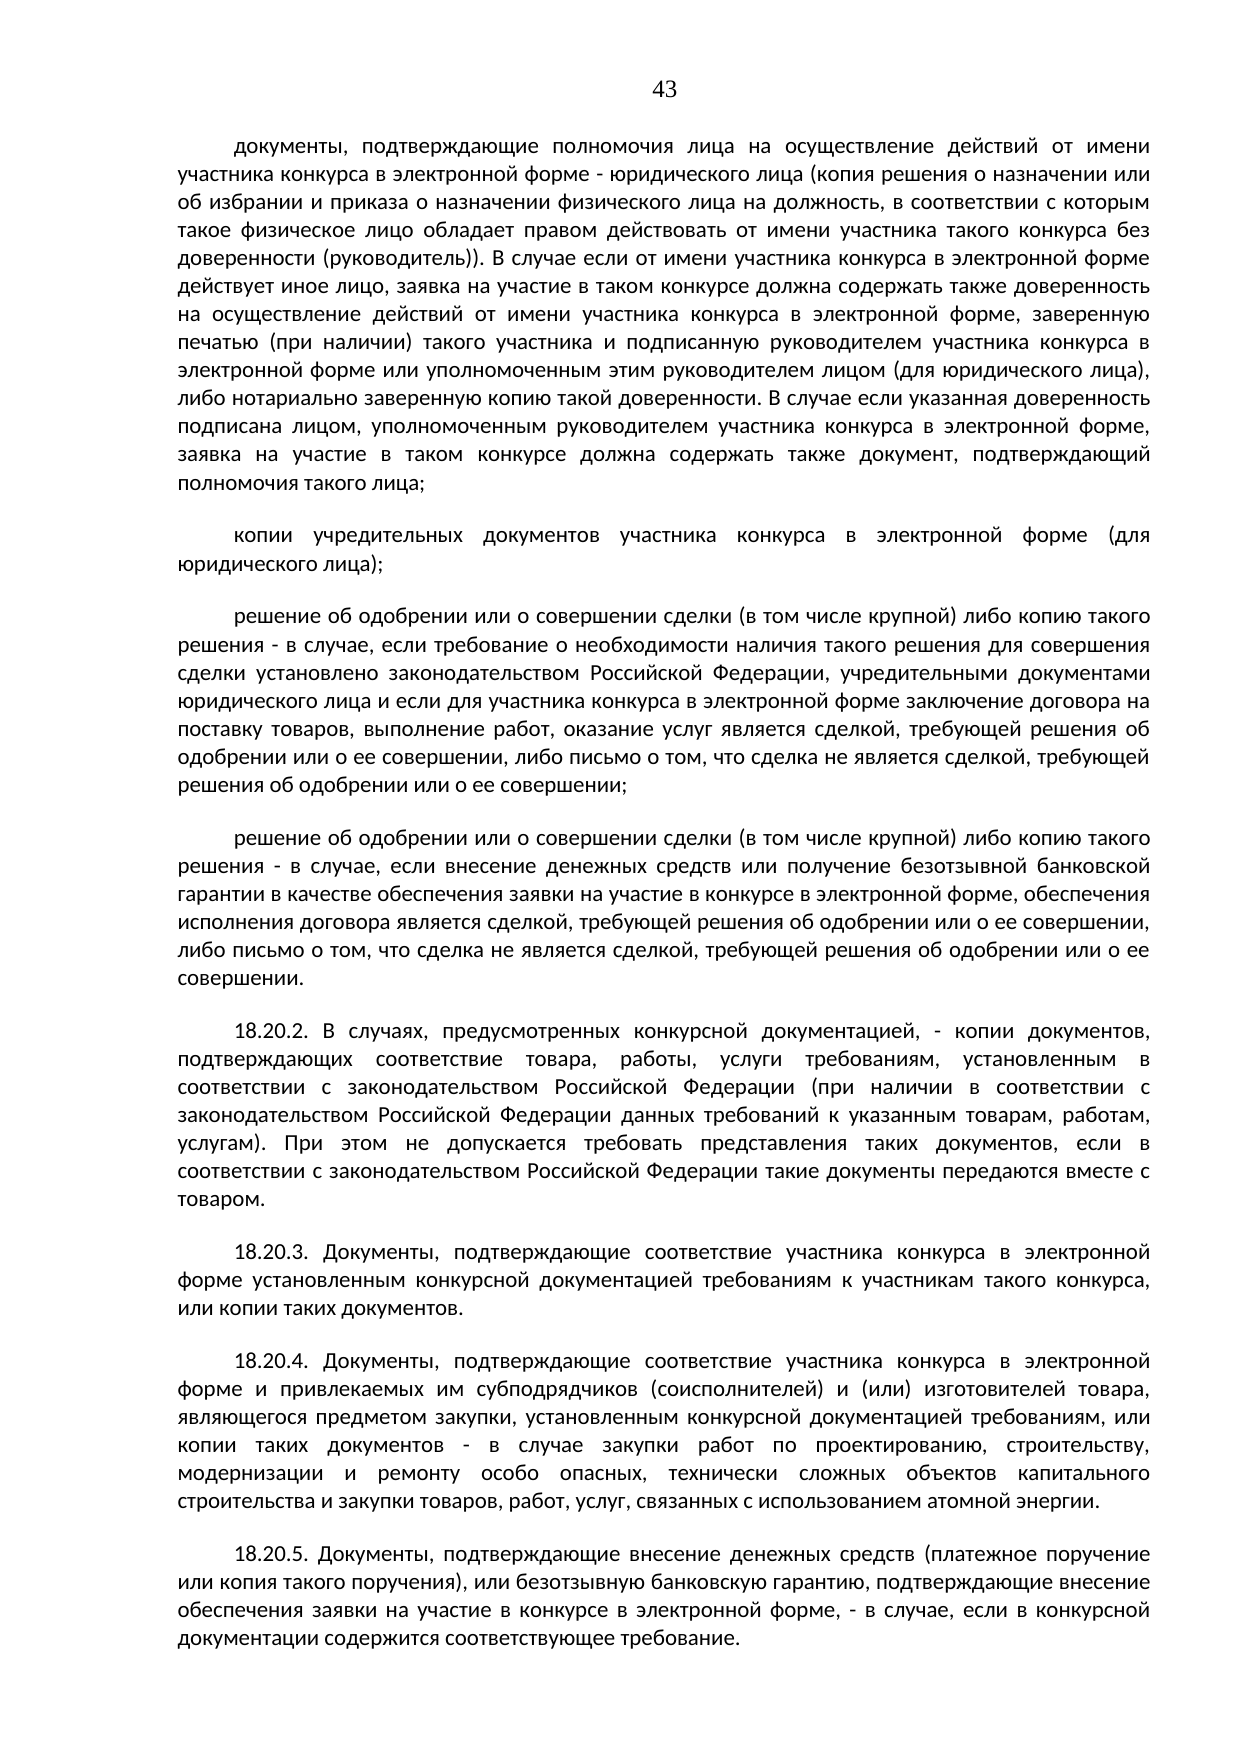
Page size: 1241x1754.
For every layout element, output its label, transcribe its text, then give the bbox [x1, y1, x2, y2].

text 18.20.4. Документы, подтверждающие соответствие участника конкурса в электронной форме и привлекаемых им субподрядчиков (соисполнителей) и (или) изготовителей товара, являющегося предметом закупки, установленным конкурсной документацией требованиям, или копии таких документов - в случае закупки работ по проектированию, строительству, модернизации и ремонту особо опасных, технически сложных объектов капитального строительства и закупки товаров, работ, услуг, связанных с использованием атомной энергии. [177, 1346, 1152, 1514]
text 18.20.2. В случаях, предусмотренных конкурсной документацией, - копии документов, подтверждающих соответствие товара, работы, услуги требованиям, установленным в соответствии с законодательством Российской Федерации (при наличии в соответствии с законодательством Российской Федерации данных требований к указанным товарам, работам, услугам). При этом не допускается требовать представления таких документов, если в соответствии с законодательством Российской Федерации такие документы передаются вместе с товаром. [177, 1016, 1152, 1212]
text решение об одобрении или о совершении сделки (в том числе крупной) либо копию такого решения - в случае, если внесение денежных средств или получение безотзывной банковской гарантии в качестве обеспечения заявки на участие в конкурсе в электронной форме, обеспечения исполнения договора является сделкой, требующей решения об одобрении или о ее совершении, либо письмо о том, что сделка не является сделкой, требующей решения об одобрении или о ее совершении. [177, 823, 1152, 991]
text 18.20.3. Документы, подтверждающие соответствие участника конкурса в электронной форме установленным конкурсной документацией требованиям к участникам такого конкурса, или копии таких документов. [177, 1237, 1152, 1321]
text решение об одобрении или о совершении сделки (в том числе крупной) либо копию такого решения - в случае, если требование о необходимости наличия такого решения для совершения сделки установлено законодательством Российской Федерации, учредительными документами юридического лица и если для участника конкурса в электронной форме заключение договора на поставку товаров, выполнение работ, оказание услуг является сделкой, требующей решения об одобрении или о ее совершении, либо письмо о том, что сделка не является сделкой, требующей решения об одобрении или о ее совершении; [177, 602, 1152, 798]
text документы, подтверждающие полномочия лица на осуществление действий от имени участника конкурса в электронной форме - юридического лица (копия решения о назначении или об избрании и приказа о назначении физического лица на должность, в соответствии с которым такое физическое лицо обладает правом действовать от имени участника такого конкурса без доверенности (руководитель)). В случае если от имени участника конкурса в электронной форме действует иное лицо, заявка на участие в таком конкурсе должна содержать также доверенность на осуществление действий от имени участника конкурса в электронной форме, заверенную печатью (при наличии) такого участника и подписанную руководителем участника конкурса в электронной форме или уполномоченным этим руководителем лицом (для юридического лица), либо нотариально заверенную копию такой доверенности. В случае если указанная доверенность подписана лицом, уполномоченным руководителем участника конкурса в электронной форме, заявка на участие в таком конкурсе должна содержать также документ, подтверждающий полномочия такого лица; [177, 131, 1152, 496]
text копии учредительных документов участника конкурса в электронной форме (для юридического лица); [177, 521, 1152, 577]
text 18.20.5. Документы, подтверждающие внесение денежных средств (платежное поручение или копия такого поручения), или безотзывную банковскую гарантию, подтверждающие внесение обеспечения заявки на участие в конкурсе в электронной форме, - в случае, если в конкурсной документации содержится соответствующее требование. [177, 1539, 1152, 1651]
